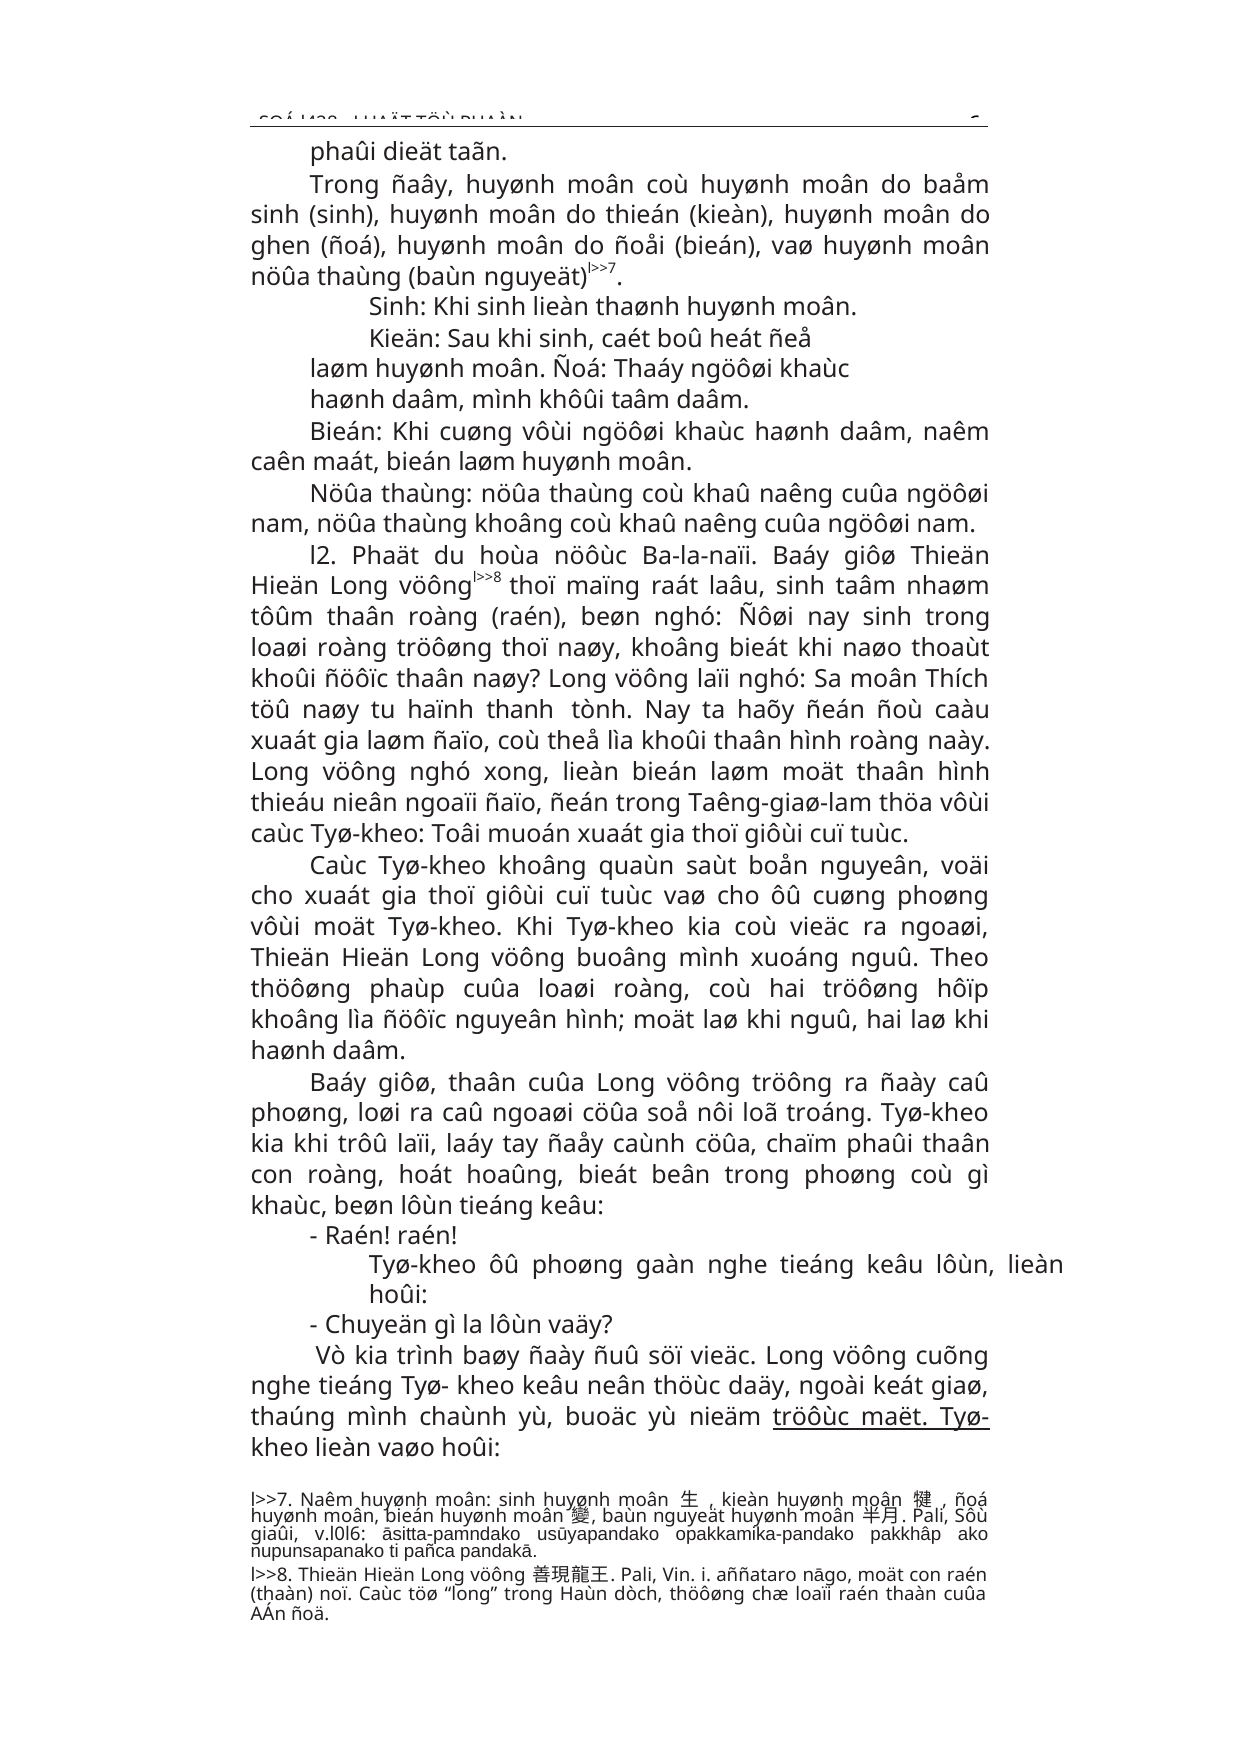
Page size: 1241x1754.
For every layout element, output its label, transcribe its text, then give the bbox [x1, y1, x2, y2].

text Bieán: Khi cuøng vôùi ngöôøi khaùc haønh daâm, naêm caên maát, bieán laøm huyønh moân. [250, 415, 990, 477]
text l>>8. Thieän Hieän Long vöông 善現龍王. Pali, Vin. i. aññataro nāgo, moät con raén (thaàn) noï. Caùc töø “long” trong Haùn dòch, thöôøng chæ loaïi raén thaàn cuûa AÁn ñoä. [250, 1566, 988, 1625]
text phaûi dieät taãn. [309, 134, 1065, 167]
text l2. Phaät du hoùa nöôùc Ba-la-naïi. Baáy giôø Thieän Hieän Long vöôngl>>8 thoï maïng raát laâu, sinh taâm nhaøm tôûm thaân roàng (raén), beøn nghó: Ñôøi nay sinh trong loaøi roàng tröôøng thoï naøy, khoâng bieát khi naøo thoaùt khoûi ñöôïc thaân naøy? Long vöông laïi nghó: Sa moân Thích töû naøy tu haïnh thanh tònh. Nay ta haõy ñeán ñoù caàu xuaát gia laøm ñaïo, coù theå lìa khoûi thaân hình roàng naày. Long vöông nghó xong, lieàn bieán laøm moät thaân hình thieáu nieân ngoaïi ñaïo, ñeán trong Taêng-giaø-lam thöa vôùi caùc Tyø-kheo: Toâi muoán xuaát gia thoï giôùi cuï tuùc. [250, 539, 990, 850]
list Chuyeän gì la lôùn vaäy? [309, 1309, 1065, 1340]
text Nöûa thaùng: nöûa thaùng coù khaû naêng cuûa ngöôøi nam, nöûa thaùng khoâng coù khaû naêng cuûa ngöôøi nam. [250, 477, 990, 539]
text l>>7. Naêm huyønh moân: sinh huyønh moân 生 , kieàn huyønh moân 犍 , ñoá huyønh moân, bieán huyønh moân 變, baùn nguyeät huyønh moân 半月. Pali, Sôù giaûi, v.l0l6: āsitta-pamndako usūyapandako opakkamika-pandako pakkhâp ako nupunsapanako ti pañca pandakā. [250, 1492, 988, 1561]
text Kieän: Sau khi sinh, caét boû heát ñeå laøm huyønh moân. Ñoá: Thaáy ngöôøi khaùc haønh daâm, mình khôûi taâm daâm. [309, 322, 877, 415]
text Baáy giôø, thaân cuûa Long vöông tröông ra ñaày caû phoøng, loøi ra caû ngoaøi cöûa soå nôi loã troáng. Tyø-kheo kia khi trôû laïi, laáy tay ñaåy caùnh cöûa, chaïm phaûi thaân con roàng, hoát hoaûng, bieát beân trong phoøng coù gì khaùc, beøn lôùn tieáng keâu: [250, 1067, 990, 1222]
text Caùc Tyø-kheo khoâng quaùn saùt boån nguyeân, voäi cho xuaát gia thoï giôùi cuï tuùc vaø cho ôû cuøng phoøng vôùi moät Tyø-kheo. Khi Tyø-kheo kia coù vieäc ra ngoaøi, Thieän Hieän Long vöông buoâng mình xuoáng nguû. Theo thöôøng phaùp cuûa loaøi roàng, coù hai tröôøng hôïp khoâng lìa ñöôïc nguyeân hình; moät laø khi nguû, hai laø khi haønh daâm. [250, 850, 990, 1067]
text Sinh: Khi sinh lieàn thaønh huyønh moân. [368, 293, 1065, 321]
text Vò kia trình baøy ñaày ñuû söï vieäc. Long vöông cuõng nghe tieáng Tyø- kheo keâu neân thöùc daäy, ngoài keát giaø, thaúng mình chaùnh yù, buoäc yù nieäm tröôùc maët. Tyø-kheo lieàn vaøo hoûi: [250, 1340, 990, 1464]
text Trong ñaây, huyønh moân coù huyønh moân do baåm sinh (sinh), huyønh moân do thieán (kieàn), huyønh moân do ghen (ñoá), huyønh moân do ñoåi (bieán), vaø huyønh moân nöûa thaùng (baùn nguyeät)l>>7. [250, 168, 990, 293]
list Raén! raén! [309, 1222, 1065, 1250]
text Tyø-kheo ôû phoøng gaàn nghe tieáng keâu lôùn, lieàn hoûi: [368, 1250, 1065, 1309]
